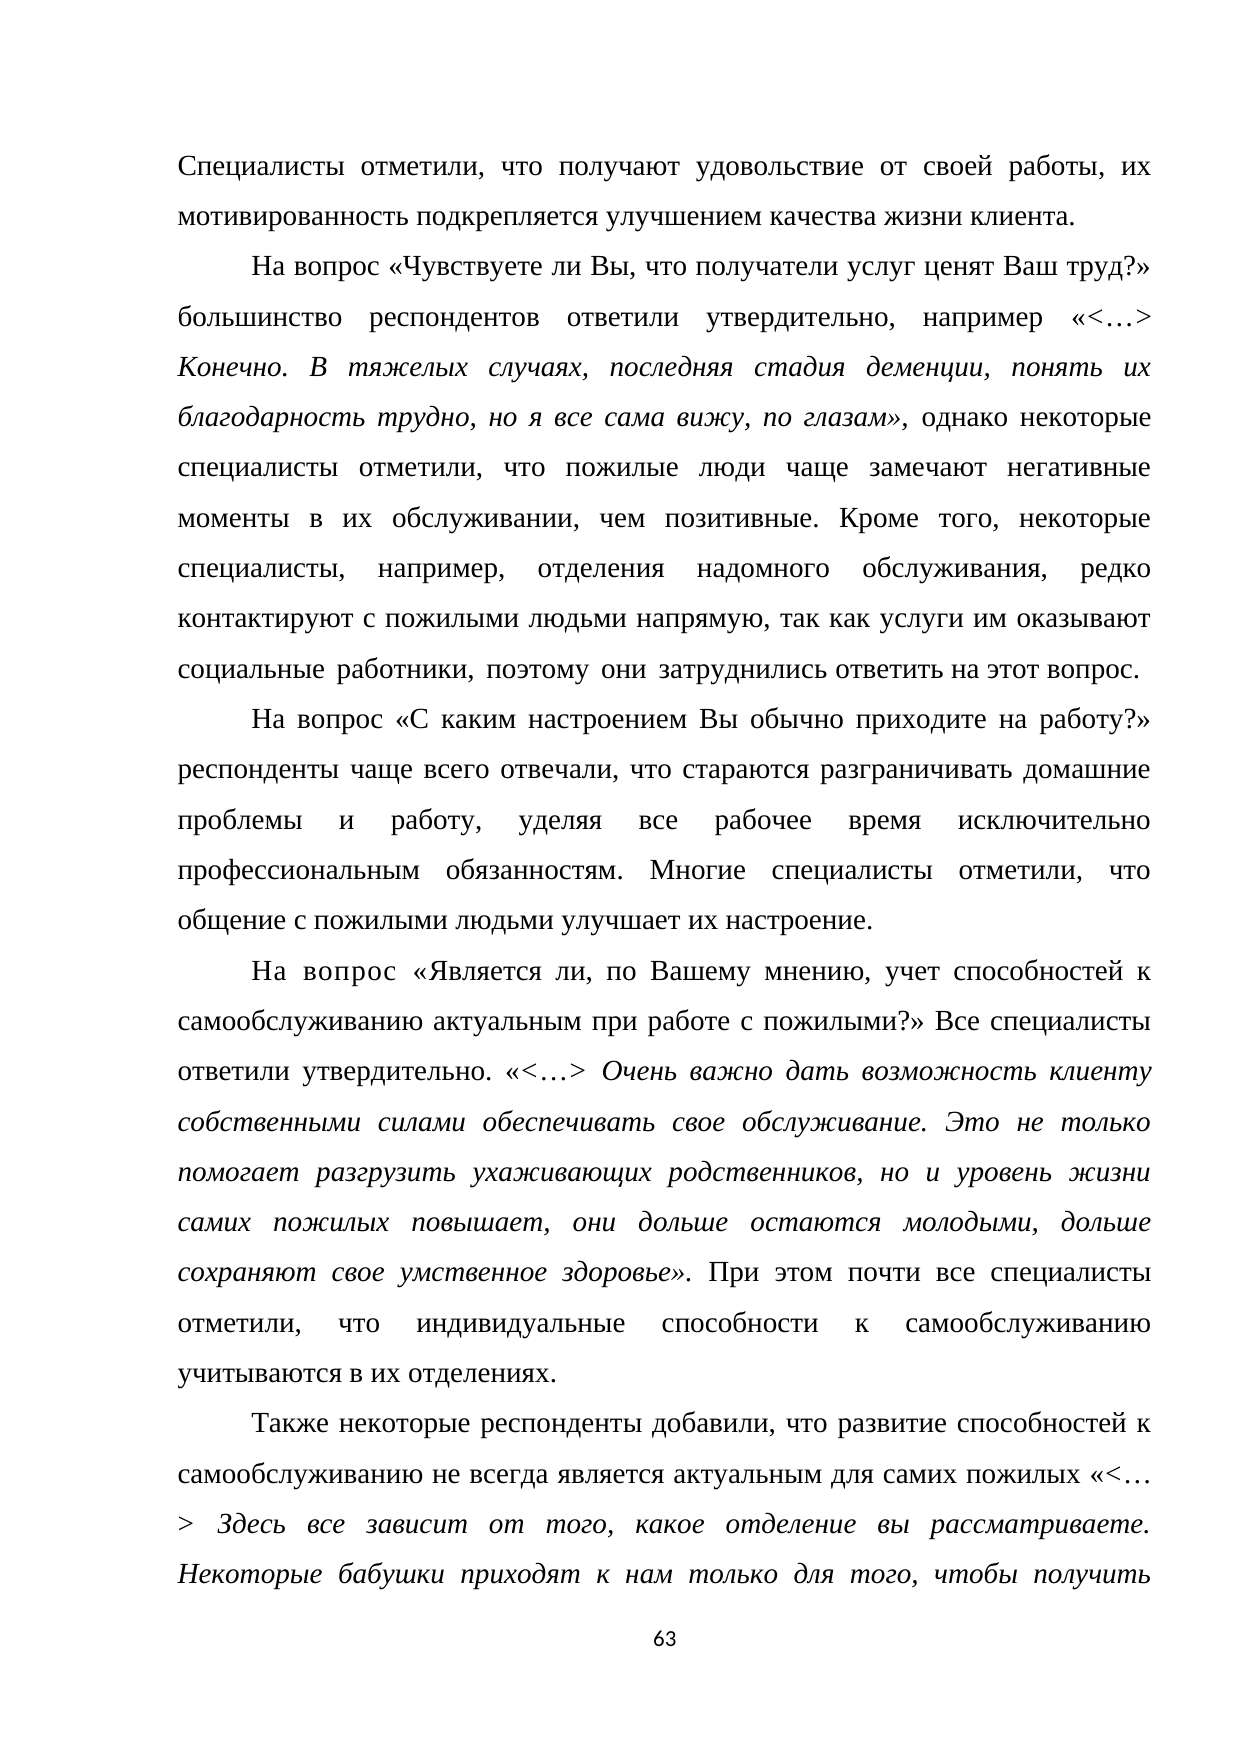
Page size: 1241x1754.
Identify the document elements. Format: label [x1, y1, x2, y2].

text [177, 148, 1152, 1389]
text [177, 1406, 1152, 1590]
